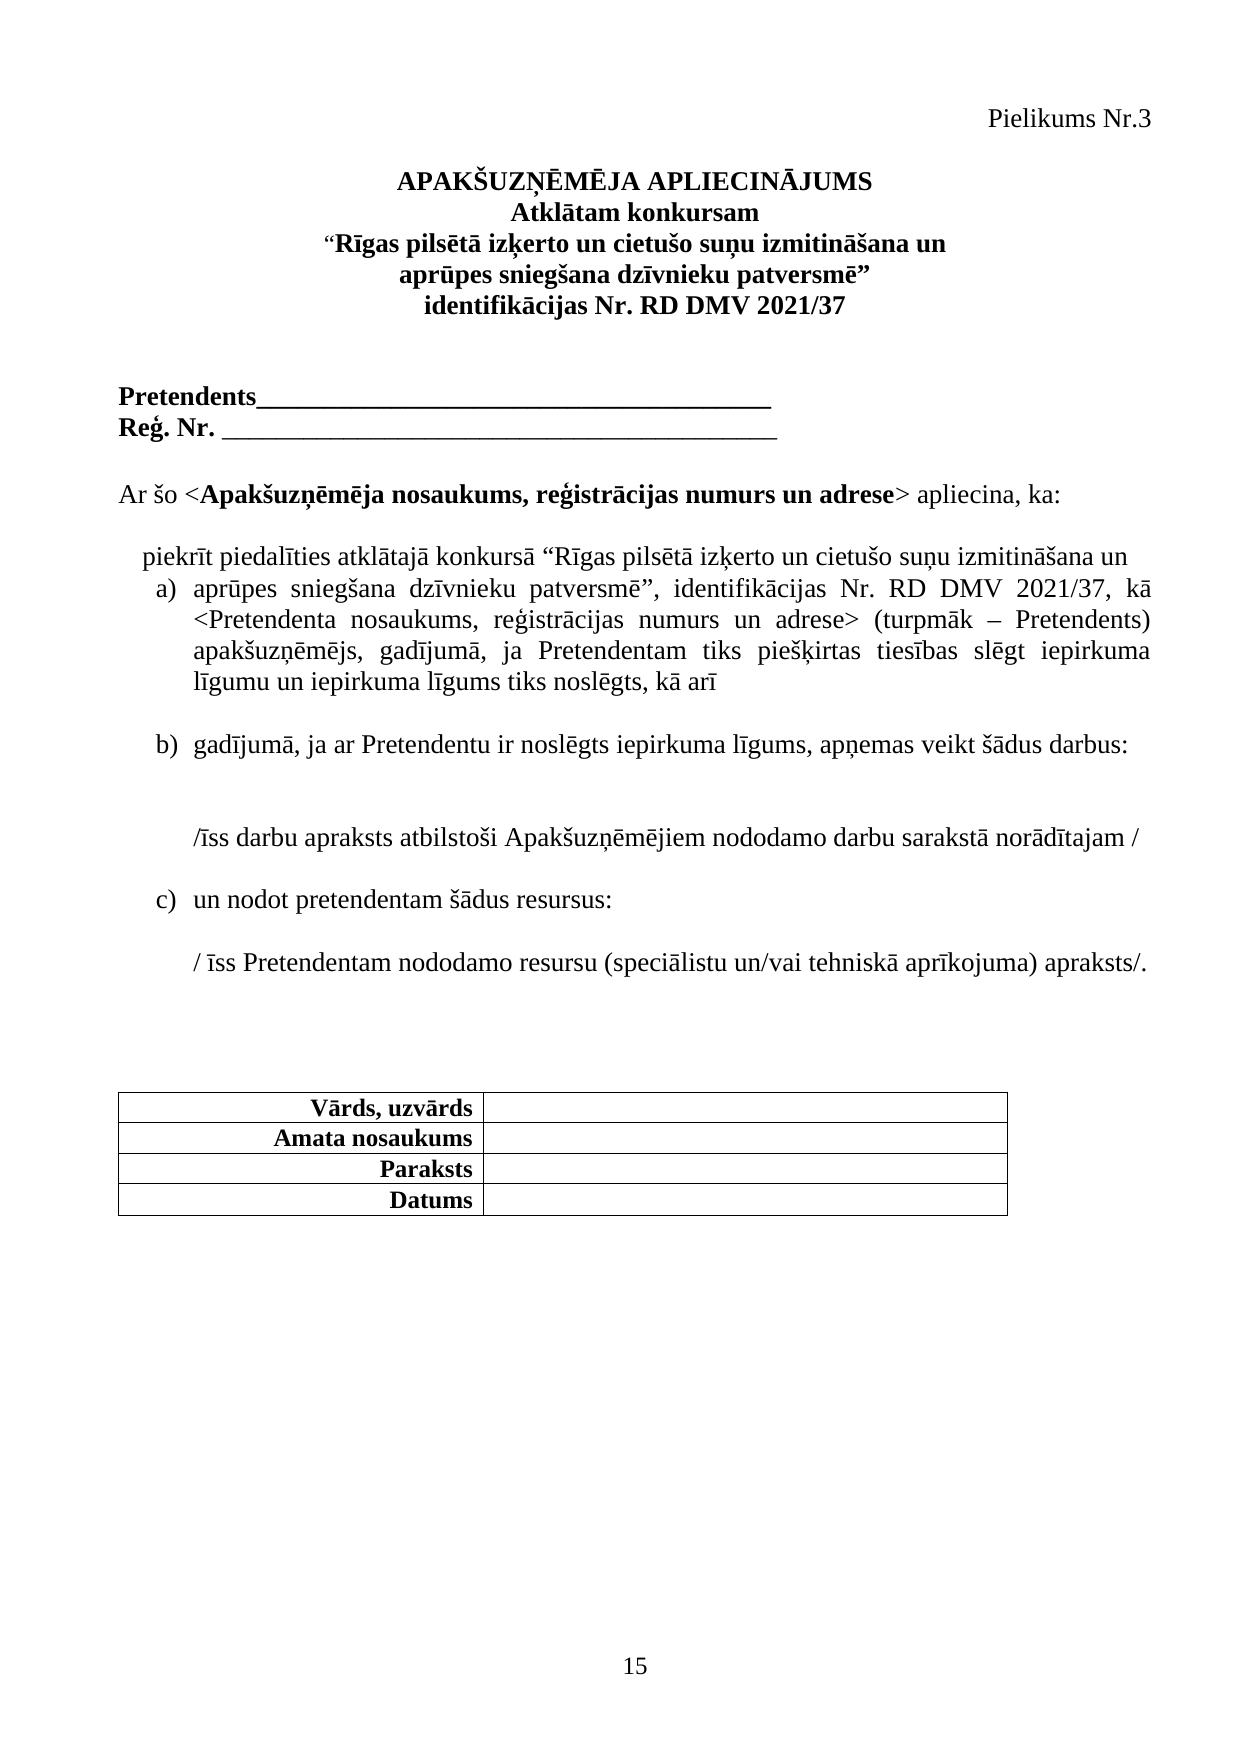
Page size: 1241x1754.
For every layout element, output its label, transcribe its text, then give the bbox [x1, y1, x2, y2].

list un nodot pretendentam šādus resursus: [156, 883, 1152, 914]
table_cell Datums [119, 1184, 483, 1215]
text Atklātam konkursam [118, 196, 1152, 227]
list aprūpes sniegšana dzīvnieku patversmē”, identifikācijas Nr. RD DMV 2021/37, kā <Pretendenta nosaukums, reģistrācijas numurs un adrese> (turpmāk – Pretendents) apakšuzņēmējs, gadījumā, ja Pretendentam tiks piešķirtas tiesības slēgt iepirkuma līgumu un iepirkuma līgums tiks noslēgts, kā arī [156, 572, 1152, 697]
text aprūpes sniegšana dzīvnieku patversmē” [118, 258, 1152, 289]
table_cell [484, 1184, 1007, 1215]
text Pretendents______________________________________ [118, 380, 1152, 412]
text /īss darbu apraksts atbilstoši Apakšuzņēmējiem nododamo darbu sarakstā norādītajam / [193, 821, 1152, 852]
table_header [484, 1093, 1007, 1122]
text APAKŠUZŅĒMĒJA APLIECINĀJUMS [118, 165, 1152, 196]
text Reģ. Nr. _________________________________________ [118, 412, 1152, 443]
table_cell [484, 1154, 1007, 1183]
table_cell Amata nosaukums [119, 1123, 483, 1152]
table_header Vārds, uzvārds [119, 1093, 483, 1122]
text identifikācijas Nr. RD DMV 2021/37 [118, 289, 1152, 321]
table_cell [484, 1123, 1007, 1152]
text Pielikums Nr.3 [118, 103, 1152, 134]
list gadījumā, ja ar Pretendentu ir noslēgts iepirkuma līgums, apņemas veikt šādus darbus: [156, 728, 1152, 759]
text Ar šo <Apakšuzņēmēja nosaukums, reģistrācijas numurs un adrese> apliecina, ka: [118, 479, 1152, 510]
table_cell Paraksts [119, 1154, 483, 1183]
text “Rīgas pilsētā izķerto un cietušo suņu izmitināšana un [118, 227, 1152, 258]
text piekrīt piedalīties atklātajā konkursā “Rīgas pilsētā izķerto un cietušo suņu izmitināšana un [118, 541, 1152, 572]
text / īss Pretendentam nododamo resursu (speciālistu un/vai tehniskā aprīkojuma) apraksts/. [193, 946, 1152, 977]
